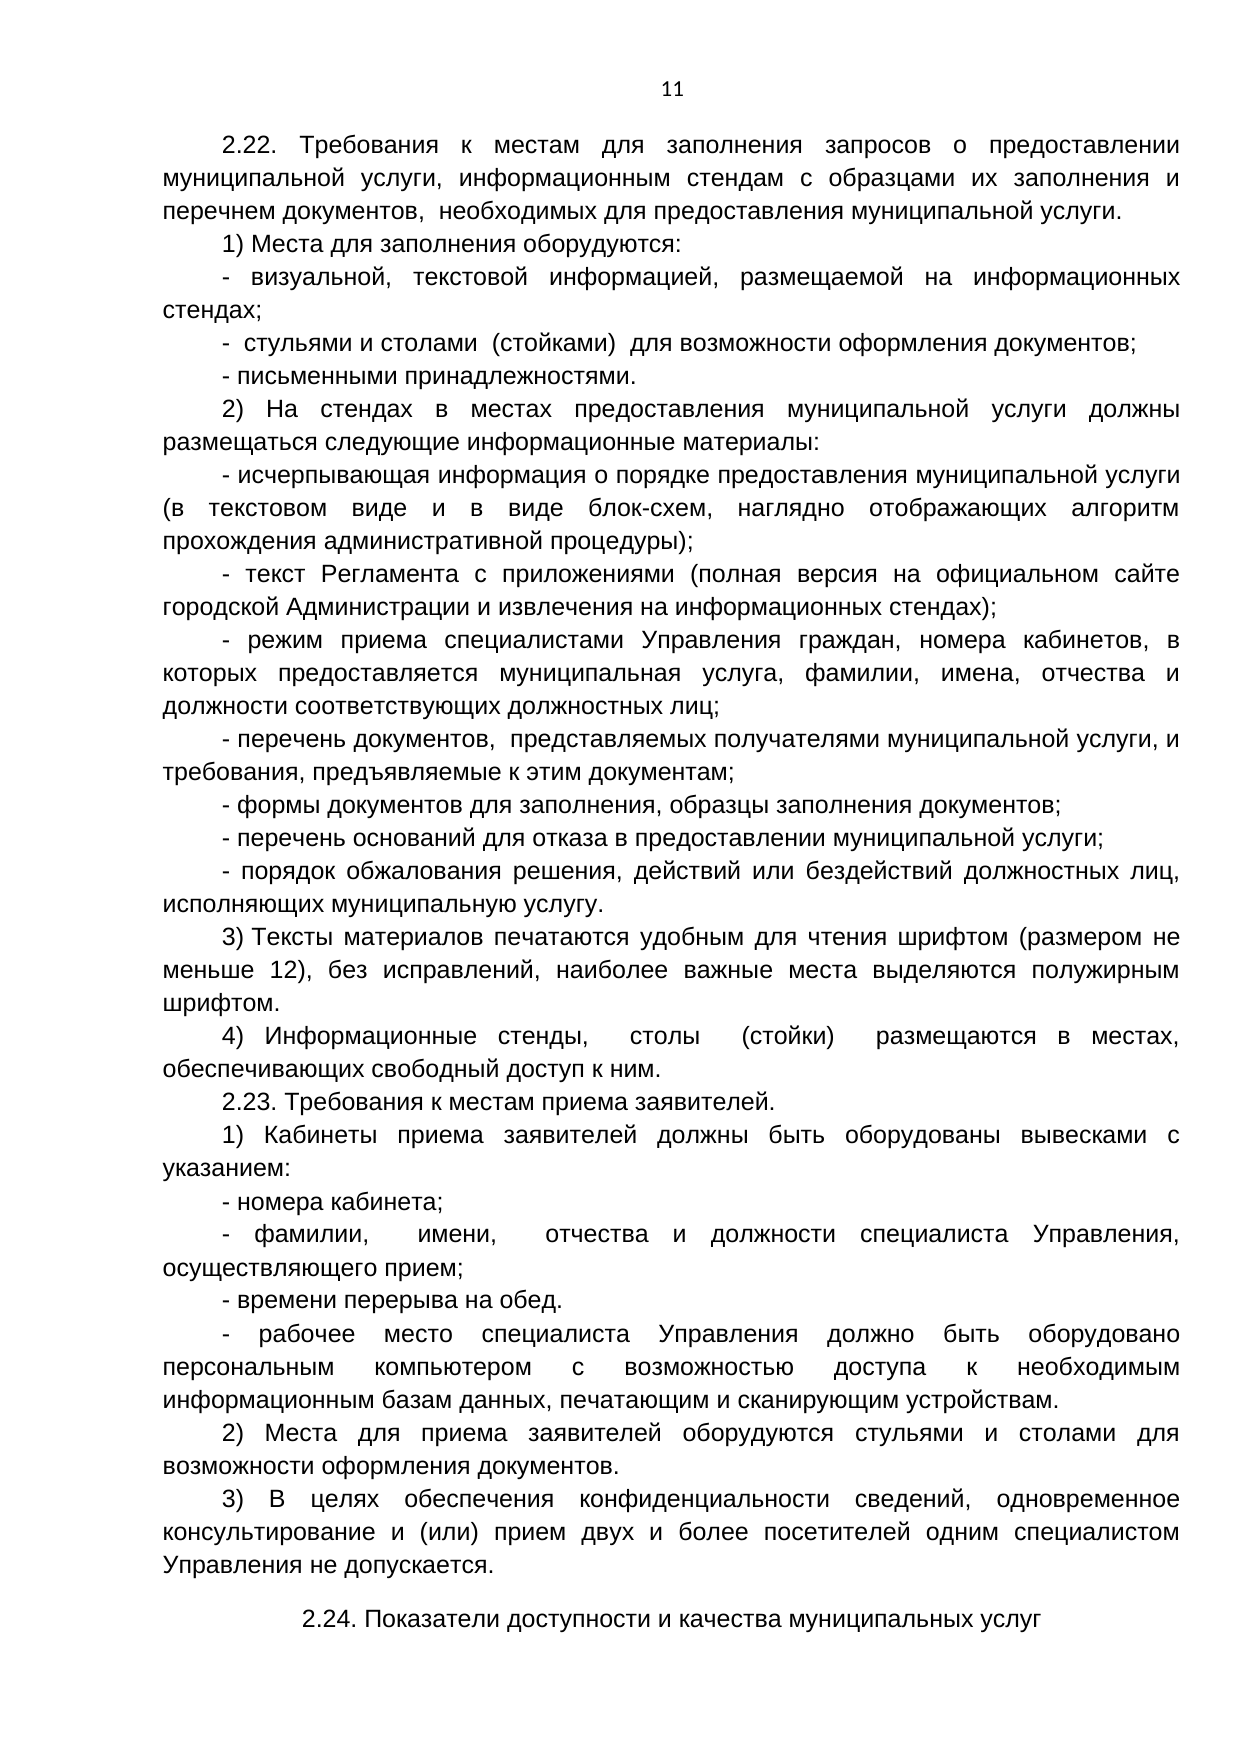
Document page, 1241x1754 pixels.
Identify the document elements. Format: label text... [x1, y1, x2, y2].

text - режим приема специалистами Управления граждан, номера кабинетов, в которых предоставляется муниципальная услуга, фамилии, имена, отчества и должности соответствующих должностных лиц; [162, 625, 1181, 720]
text - формы документов для заполнения, образцы заполнения документов; [162, 790, 1181, 819]
text - визуальной, текстовой информацией, размещаемой на информационных стендах; [162, 262, 1181, 324]
text 4) Информационные стенды, столы (стойки) размещаются в местах, обеспечивающих свободный доступ к ним. [162, 1021, 1181, 1083]
text 2.22. Требования к местам для заполнения запросов о предоставлении муниципальной услуги, информационным стендам с образцами их заполнения и перечнем документов, необходимых для предоставления муниципальной услуги. [162, 130, 1181, 224]
text 1) Кабинеты приема заявителей должны быть оборудованы вывесками с указанием: [162, 1120, 1181, 1182]
text - номера кабинета; [162, 1186, 1181, 1215]
text - письменными принадлежностями. [162, 361, 1181, 390]
text 1) Места для заполнения оборудуются: [162, 229, 1181, 258]
text - перечень документов, представляемых получателями муниципальной услуги, и требования, предъявляемые к этим документам; [162, 724, 1181, 786]
text 2) Места для приема заявителей оборудуются стульями и столами для возможности оформления документов. [162, 1418, 1181, 1479]
text 2) На стендах в местах предоставления муниципальной услуги должны размещаться следующие информационные материалы: [162, 394, 1181, 456]
text - перечень оснований для отказа в предоставлении муниципальной услуги; [162, 823, 1181, 852]
text - рабочее место специалиста Управления должно быть оборудовано персональным компьютером с возможностью доступа к необходимым информационным базам данных, печатающим и сканирующим устройствам. [162, 1318, 1181, 1413]
text - исчерпывающая информация о порядке предоставления муниципальной услуги (в текстовом виде и в виде блок-схем, наглядно отображающих алгоритм прохождения административной процедуры); [162, 460, 1181, 555]
text - порядок обжалования решения, действий или бездействий должностных лиц, исполняющих муниципальную услугу. [162, 856, 1181, 918]
text - текст Регламента с приложениями (полная версия на официальном сайте городской Администрации и извлечения на информационных стендах); [162, 559, 1181, 621]
list Тексты материалов печатаются удобным для чтения шрифтом (размером не меньше 12), без исправлений, наиболее важные места выделяются полужирным шрифтом. [162, 922, 1181, 1017]
text 3) В целях обеспечения конфиденциальности сведений, одновременное консультирование и (или) прием двух и более посетителей одним специалистом Управления не допускается. [162, 1484, 1181, 1578]
text 2.23. Требования к местам приема заявителей. [162, 1087, 1181, 1116]
text - фамилии, имени, отчества и должности специалиста Управления, осуществляющего прием; [162, 1219, 1181, 1281]
text 2.24. Показатели доступности и качества муниципальных услуг [162, 1603, 1181, 1632]
text - времени перерыва на обед. [162, 1286, 1181, 1314]
text - стульями и столами (стойками) для возможности оформления документов; [162, 328, 1181, 357]
